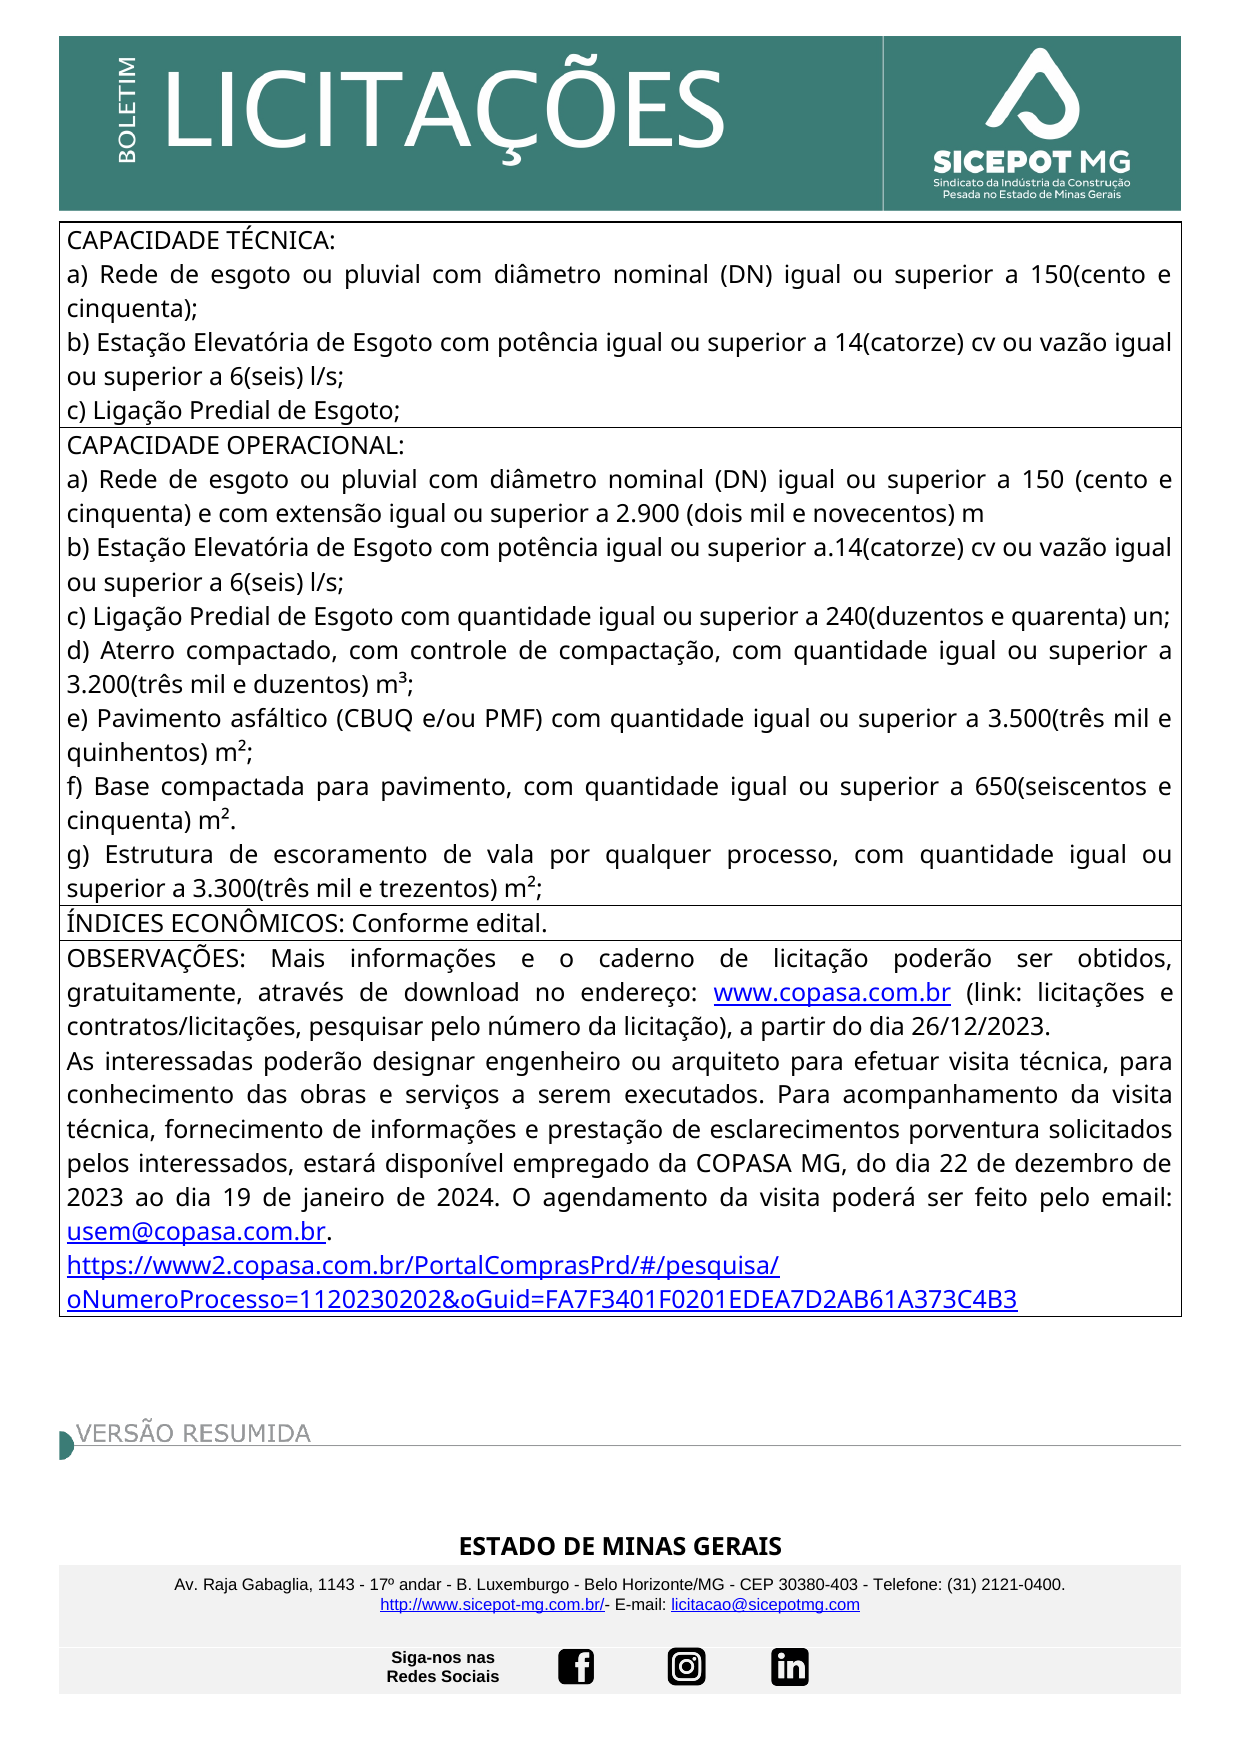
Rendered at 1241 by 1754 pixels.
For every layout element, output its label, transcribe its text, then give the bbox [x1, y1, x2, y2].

picture [557, 1648, 594, 1685]
picture [59, 36, 1181, 211]
table_cell ÍNDICES ECONÔMICOS: Conforme edital. [60, 906, 1181, 940]
picture [59, 1418, 1182, 1460]
text ESTADO DE MINAS GERAIS [59, 1528, 1181, 1562]
table_cell CAPACIDADE OPERACIONAL: a) Rede de esgoto ou pluvial com diâmetro nominal (DN) igual ou superior a 150 (cento e cinquenta) e com extensão igual ou superior a 2.900 (dois mil e novecentos) m b) Estação Elevatória de Esgoto com potência igual ou superior a.14(catorze) cv ou vazão igual ou superior a 6(seis) l/s; c) Ligação Predial de Esgoto com quantidade igual ou superior a 240(duzentos e quarenta) un; d) Aterro compactado, com controle de compactação, com quantidade igual ou superior a 3.200(três mil e duzentos) m³; e) Pavimento asfáltico (CBUQ e/ou PMF) com quantidade igual ou superior a 3.500(três mil e quinhentos) m²; f) Base compactada para pavimento, com quantidade igual ou superior a 650(seiscentos e cinquenta) m². g) Estrutura de escoramento de vala por qualquer processo, com quantidade igual ou superior a 3.300(três mil e trezentos) m²; [60, 428, 1181, 905]
table_cell OBSERVAÇÕES: Mais informações e o caderno de licitação poderão ser obtidos, gratuitamente, através de download no endereço: www.copasa.com.br (link: licitações e contratos/licitações, pesquisar pelo número da licitação), a partir do dia 26/12/2023. As interessadas poderão designar engenheiro ou arquiteto para efetuar visita técnica, para conhecimento das obras e serviços a serem executados. Para acompanhamento da visita técnica, fornecimento de informações e prestação de esclarecimentos porventura solicitados pelos interessados, estará disponível empregado da COPASA MG, do dia 22 de dezembro de 2023 ao dia 19 de janeiro de 2024. O agendamento da visita poderá ser feito pelo email: usem@copasa.com.br. https://www2.copasa.com.br/PortalComprasPrd/#/pesquisa/oNumeroProcesso=1120230202&oGuid=FA7F3401F0201EDEA7D2AB61A373C4B3 [60, 941, 1181, 1316]
table_cell CAPACIDADE TÉCNICA: a) Rede de esgoto ou pluvial com diâmetro nominal (DN) igual ou superior a 150(cento e cinquenta); b) Estação Elevatória de Esgoto com potência igual ou superior a 14(catorze) cv ou vazão igual ou superior a 6(seis) l/s; c) Ligação Predial de Esgoto; [60, 223, 1181, 427]
picture [667, 1647, 706, 1686]
picture [771, 1648, 809, 1686]
